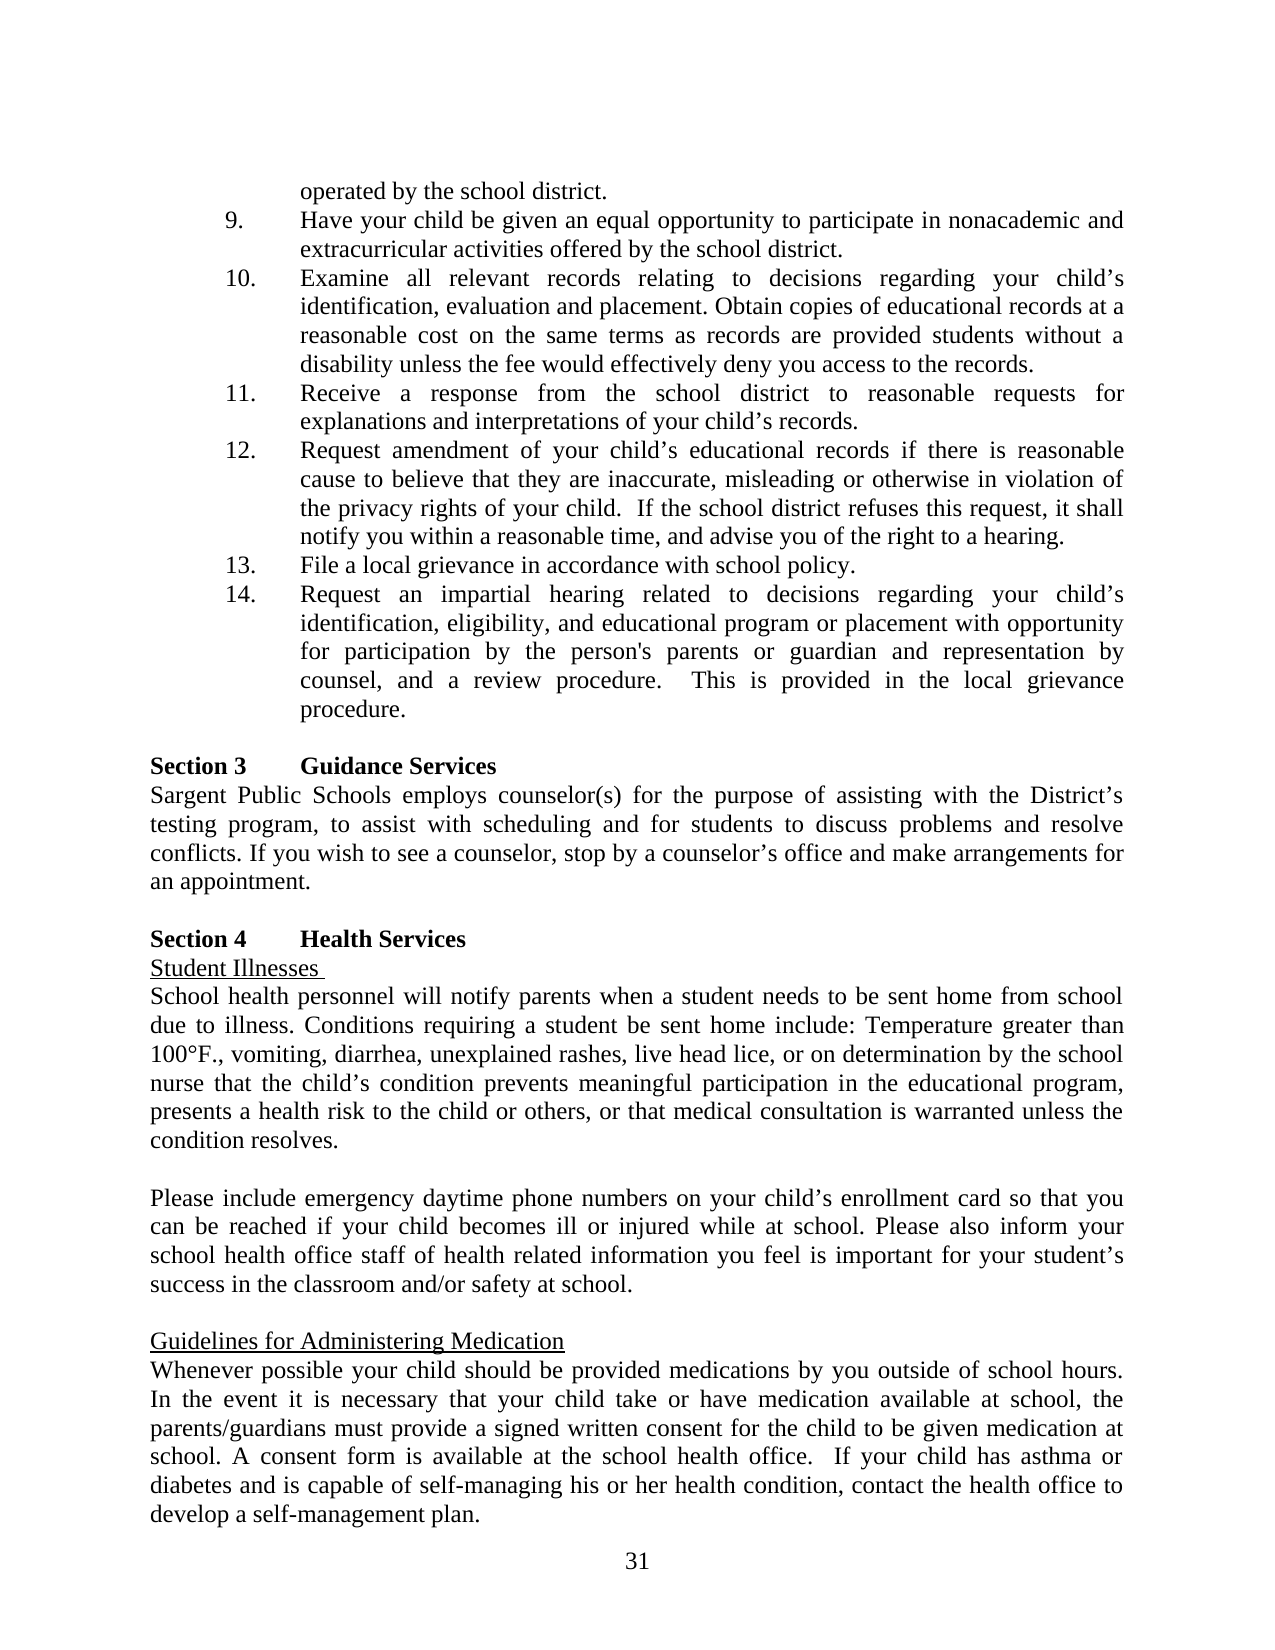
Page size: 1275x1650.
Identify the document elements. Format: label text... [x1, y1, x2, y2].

list Guidance Services [150, 751, 1125, 780]
list Health Services [150, 924, 1125, 953]
list Request an impartial hearing related to decisions regarding your child’s identification, eligibility, and educational program or placement with opportunity for participation by the person's parents or guardian and representation by counsel, and a review procedure. This is provided in the local grievance procedure. [225, 579, 1125, 723]
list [225, 176, 1125, 205]
text School health personnel will notify parents when a student needs to be sent home from school due to illness. Conditions requiring a student be sent home include: Temperature greater than 100°F., vomiting, diarrhea, unexplained rashes, live head lice, or on determination by the school nurse that the child’s condition prevents meaningful participation in the educational program, presents a health risk to the child or others, or that medical consultation is warranted unless the condition resolves. [150, 981, 1125, 1154]
text Guidelines for Administering Medication [150, 1326, 1125, 1355]
list Have your child be given an equal opportunity to participate in nonacademic and extracurricular activities offered by the school district. [225, 205, 1125, 263]
text Whenever possible your child should be provided medications by you outside of school hours. In the event it is necessary that your child take or have medication available at school, the parents/guardians must provide a signed written consent for the child to be given medication at school. A consent form is available at the school health office. If your child has asthma or diabetes and is capable of self-managing his or her health condition, contact the health office to develop a self-management plan. [150, 1355, 1125, 1528]
list Examine all relevant records relating to decisions regarding your child’s identification, evaluation and placement. Obtain copies of educational records at a reasonable cost on the same terms as records are provided students without a disability unless the fee would effectively deny you access to the records. [225, 263, 1125, 378]
text Student Illnesses [150, 953, 1125, 981]
list Request amendment of your child’s educational records if there is reasonable cause to believe that they are inaccurate, misleading or otherwise in violation of the privacy rights of your child. If the school district refuses this request, it shall notify you within a reasonable time, and advise you of the right to a hearing. [225, 435, 1125, 550]
text Please include emergency daytime phone numbers on your child’s enrollment card so that you can be reached if your child becomes ill or injured while at school. Please also inform your school health office staff of health related information you feel is important for your student’s success in the classroom and/or safety at school. [150, 1183, 1125, 1298]
text Sargent Public Schools employs counselor(s) for the purpose of assisting with the District’s testing program, to assist with scheduling and for students to discuss problems and resolve conflicts. If you wish to see a counselor, stop by a counselor’s office and make arrangements for an appointment. [150, 780, 1125, 895]
list Receive a response from the school district to reasonable requests for explanations and interpretations of your child’s records. [225, 378, 1125, 435]
list File a local grievance in accordance with school policy. [225, 550, 1125, 579]
